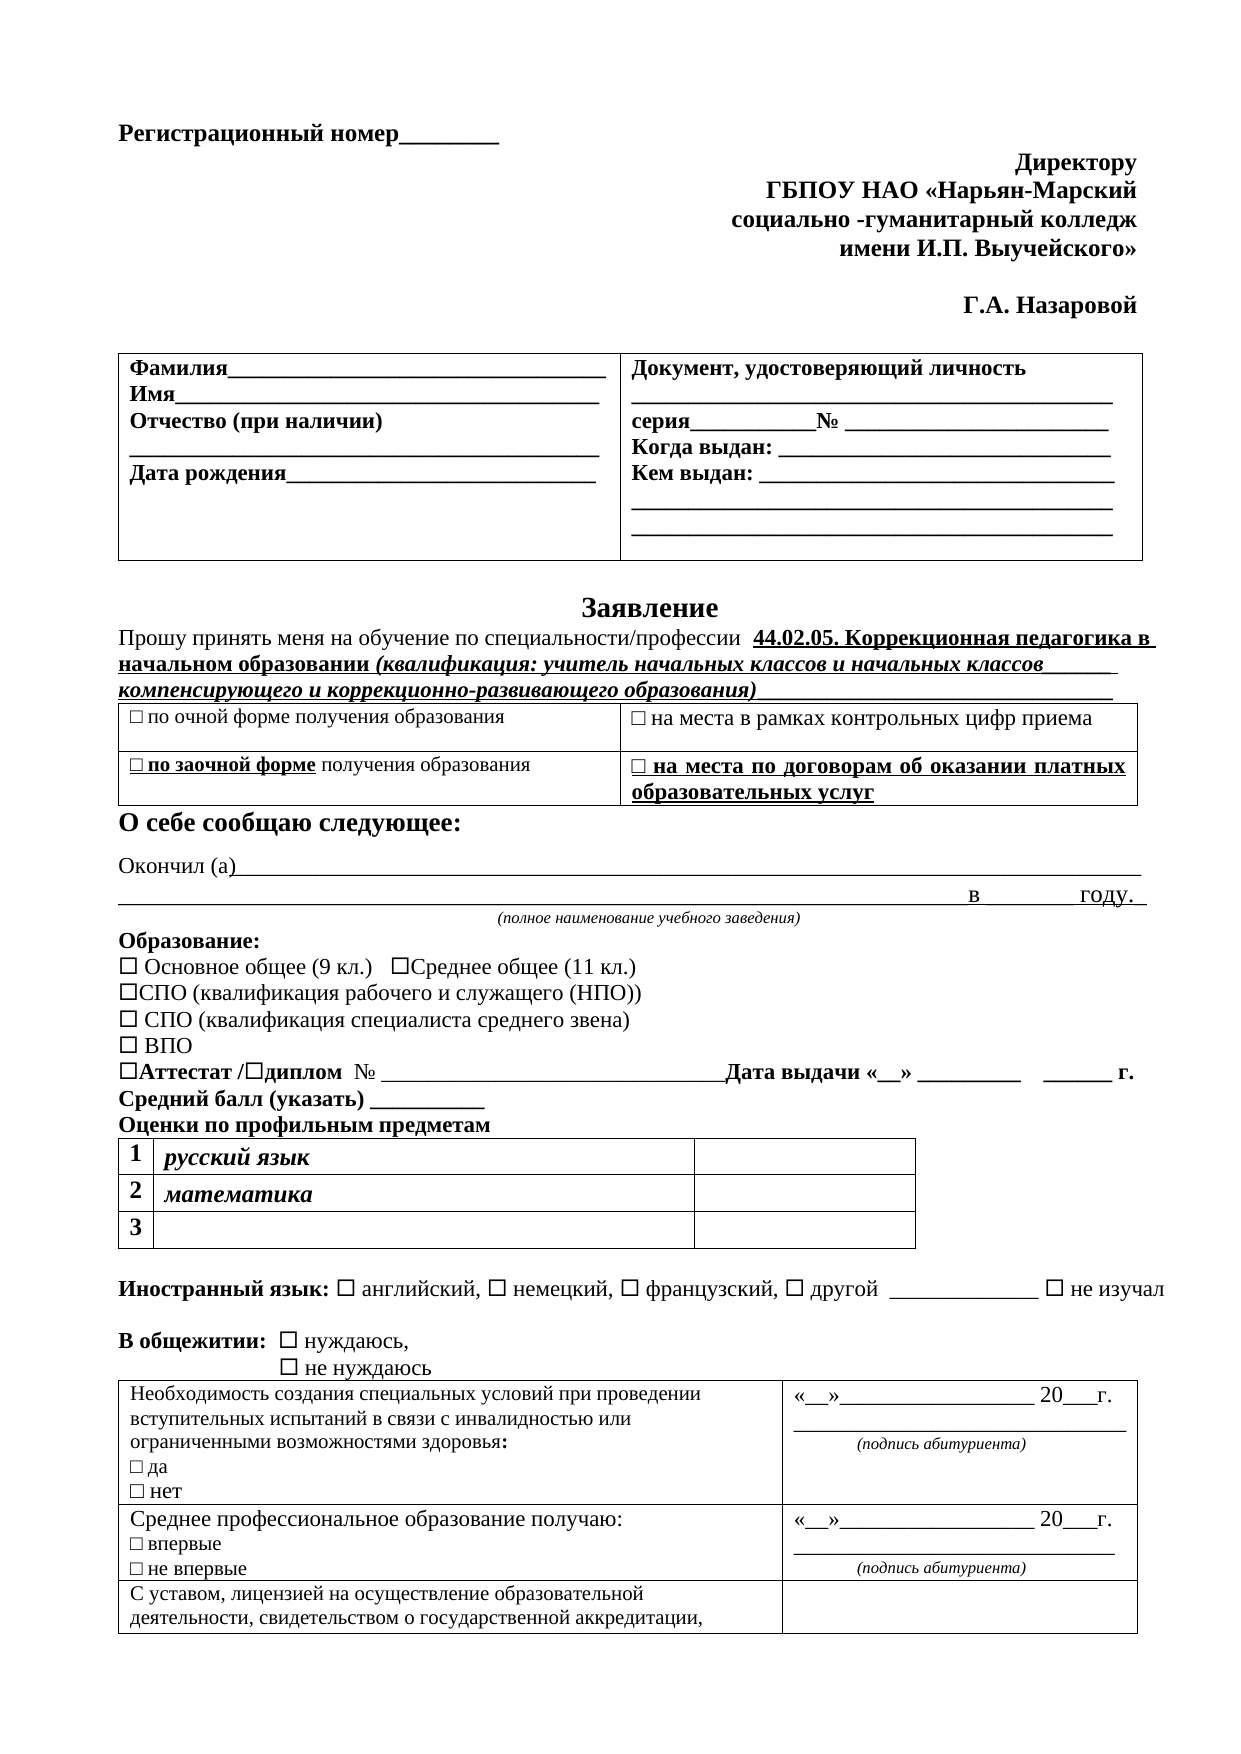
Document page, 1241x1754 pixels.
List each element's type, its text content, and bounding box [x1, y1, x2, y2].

text Средний балл (указать) __________ [118, 1085, 1181, 1111]
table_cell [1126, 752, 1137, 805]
text Аттестат /диплом № ______________________________Дата выдачи «__» _________ ______ г. [118, 1058, 1181, 1085]
table_header Необходимость создания специальных условий при проведении вступительных испытаний в связи с инвалидностью или ограниченными возможностями здоровья: □ да □ нет [119, 1381, 782, 1504]
table_cell [695, 1212, 915, 1247]
table_cell математика [154, 1175, 694, 1211]
table_header Фамилия_________________________________ Имя_____________________________________ Отчество (при наличии) _________________________________________ Дата рождения___________________________ [119, 354, 620, 560]
text ВПО [118, 1032, 1181, 1058]
text СПО (квалификация специалиста среднего звена) [118, 1006, 1181, 1032]
table_header 1 [119, 1139, 153, 1174]
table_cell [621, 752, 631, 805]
text имени И.П. Выучейского» [118, 233, 1137, 262]
text Прошу принять меня на обучение по специальности/профессии 44.02.05. Коррекционная педагогика в начальном образовании (квалификация: учитель начальных классов и начальных классов______ компенсирующего и коррекционно-развивающего образования)_______________________________ [118, 623, 1181, 703]
text Директору [118, 147, 1137, 176]
text СПО (квалификация рабочего и служащего (НПО)) [118, 979, 1181, 1006]
table_header русский язык [154, 1139, 694, 1174]
text Регистрационный номер________ [118, 118, 1181, 147]
text Иностранный язык: английский, немецкий, французский, другой _____________ не изучал [118, 1275, 1181, 1301]
text Основное общее (9 кл.) Среднее общее (11 кл.) [118, 953, 1181, 979]
text Г.А. Назаровой [118, 291, 1137, 319]
table_cell «__»_________________ 20___г. ____________________________ (подпись абитуриента) [783, 1505, 1137, 1579]
table_cell Среднее профессиональное образование получаю: □ впервые □ не впервые [119, 1505, 782, 1579]
table_cell □ по заочной форме получения образования [119, 752, 620, 805]
text Образование: [118, 927, 1181, 953]
text В общежитии: нуждаюсь, [118, 1328, 1181, 1354]
text Оценки по профильным предметам [118, 1111, 1181, 1137]
table_cell [695, 1175, 915, 1211]
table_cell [119, 1581, 782, 1633]
text О себе сообщаю следующее: [118, 806, 1181, 837]
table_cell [783, 1581, 1137, 1633]
text Окончил (а)_______________________________________________________________________________ [118, 852, 1152, 879]
text (полное наименование учебного заведения) [118, 907, 1181, 927]
text ____________________________________________________________________в _______ году._ [118, 879, 1181, 907]
text не нуждаюсь [118, 1354, 1181, 1380]
table_header Документ, удостоверяющий личность __________________________________________ серия___________№ _______________________ Когда выдан: _____________________________ Кем выдан: _______________________________ __________________________________________ __________________________________________ [621, 354, 1142, 560]
table_cell 2 [119, 1175, 153, 1211]
text социально -гуманитарный колледж [118, 204, 1137, 233]
table_header «__»_________________ 20___г. _____________________________ (подпись абитуриента) [783, 1381, 1137, 1504]
table_cell [154, 1212, 694, 1247]
text ГБПОУ НАО «Нарьян-Марский [118, 176, 1137, 204]
text Заявление [118, 590, 1181, 623]
table_header □ на места в рамках контрольных цифр приема [621, 704, 1137, 751]
table_header [695, 1139, 915, 1174]
table_header □ по очной форме получения образования [119, 704, 620, 751]
table_cell 3 [119, 1212, 153, 1247]
